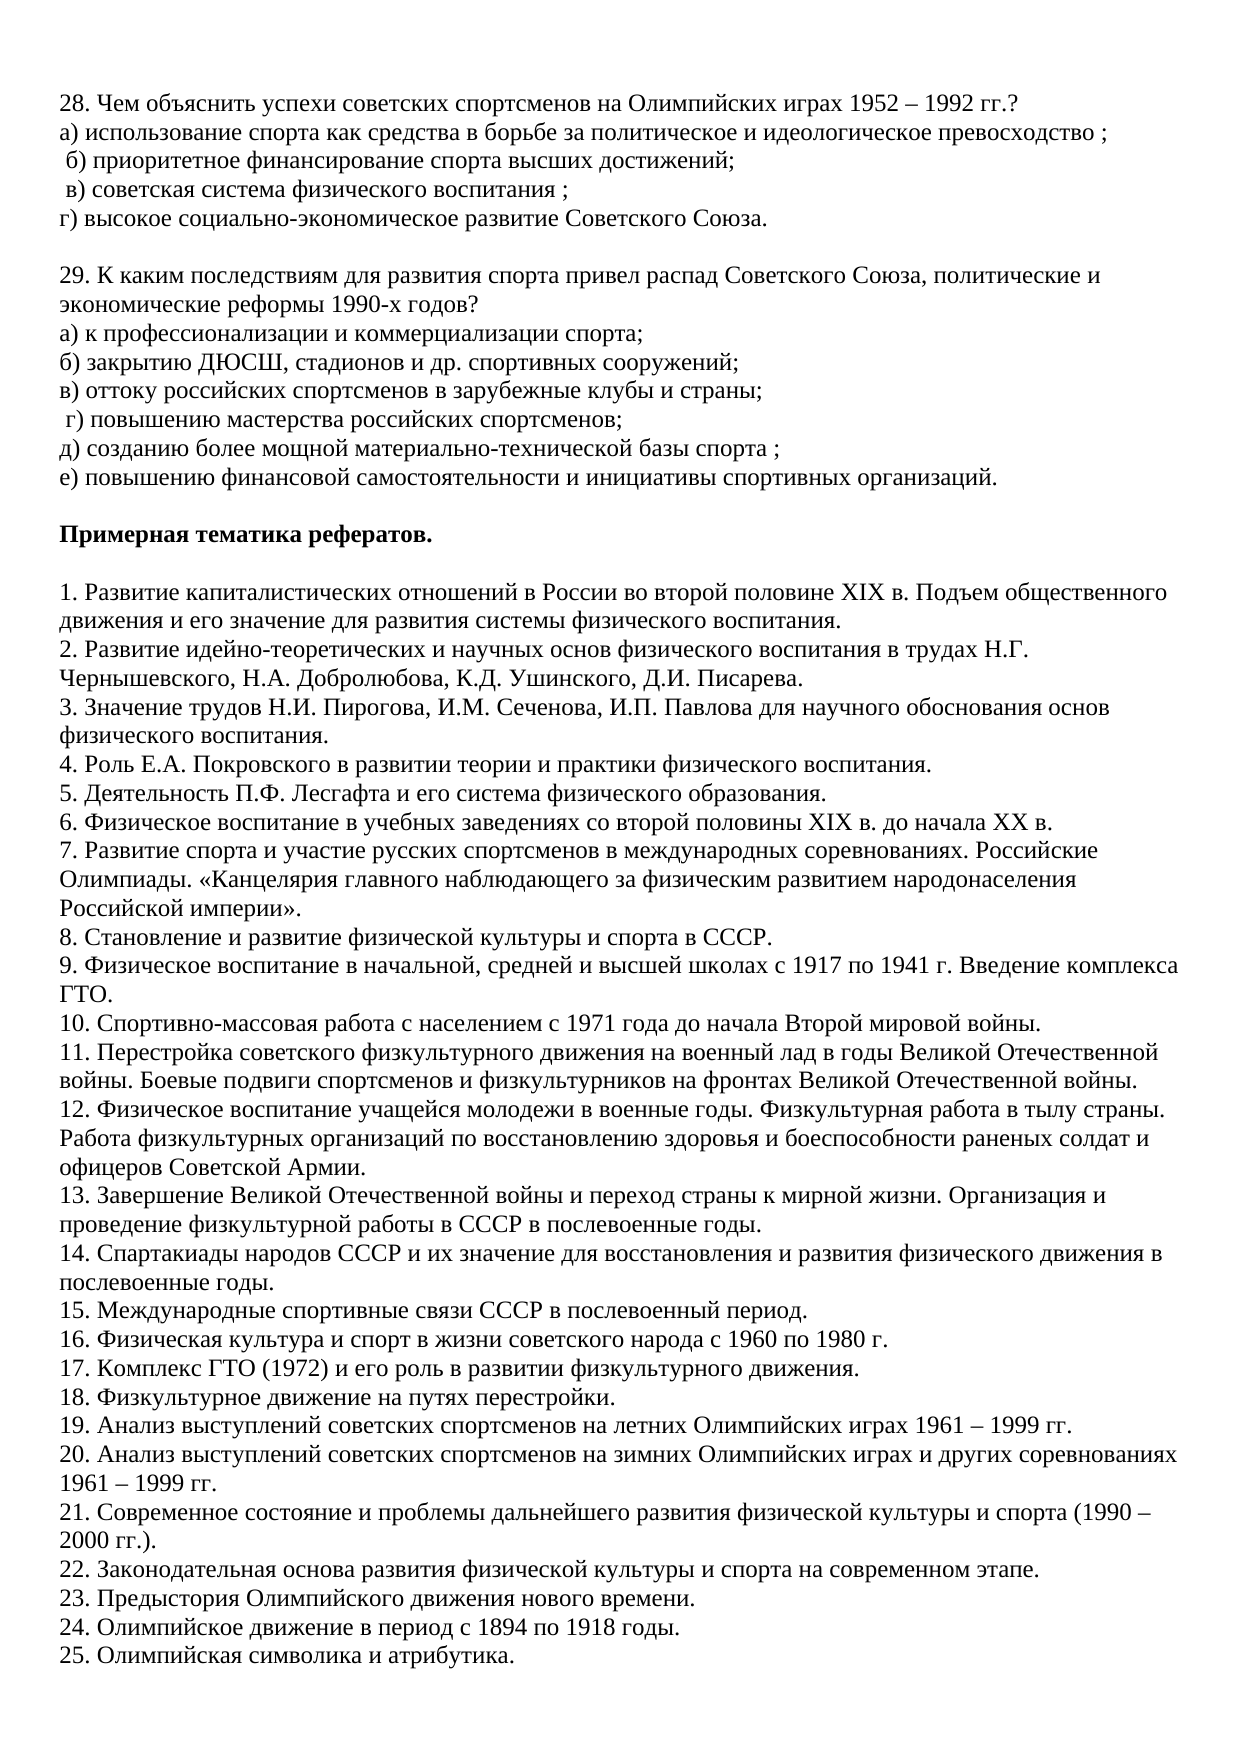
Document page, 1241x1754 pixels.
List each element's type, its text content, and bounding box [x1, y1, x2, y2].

text 15. Международные спортивные связи СССР в послевоенный период. [59, 1295, 1181, 1324]
text 18. Физкультурное движение на путях перестройки. [59, 1382, 1181, 1410]
text 20. Анализ выступлений советских спортсменов на зимних Олимпийских играх и других соревнованиях 1961 – 1999 гг. [59, 1439, 1181, 1497]
text в) оттоку российских спортсменов в зарубежные клубы и страны; [59, 375, 1181, 404]
text 10. Спортивно-массовая работа с населением с 1971 года до начала Второй мировой войны. [59, 1008, 1181, 1037]
text д) созданию более мощной материально-технической базы спорта ; [59, 433, 1181, 462]
text 1. Развитие капиталистических отношений в России во второй половине XIX в. Подъем общественного движения и его значение для развития системы физического воспитания. [59, 577, 1181, 634]
text б) приоритетное финансирование спорта высших достижений; [59, 145, 1181, 174]
text г) повышению мастерства российских спортсменов; [59, 404, 1181, 433]
text 29. К каким последствиям для развития спорта привел распад Советского Союза, политические и экономические реформы 1990-х годов? [59, 260, 1181, 318]
text 17. Комплекс ГТО (1972) и его роль в развитии физкультурного движения. [59, 1353, 1181, 1382]
text 24. Олимпийское движение в период с 1894 по 1918 годы. [59, 1612, 1181, 1640]
text а) к профессионализации и коммерциализации спорта; [59, 318, 1181, 347]
text 4. Роль Е.А. Покровского в развитии теории и практики физического воспитания. [59, 749, 1181, 778]
text 2. Развитие идейно-теоретических и научных основ физического воспитания в трудах Н.Г. Чернышевского, Н.А. Добролюбова, К.Д. Ушинского, Д.И. Писарева. [59, 634, 1181, 692]
text е) повышению финансовой самостоятельности и инициативы спортивных организаций. [59, 462, 1181, 490]
text 5. Деятельность П.Ф. Лесгафта и его система физического образования. [59, 778, 1181, 807]
text б) закрытию ДЮСШ, стадионов и др. спортивных сооружений; [59, 347, 1181, 375]
text 3. Значение трудов Н.И. Пирогова, И.М. Сеченова, И.П. Павлова для научного обоснования основ физического воспитания. [59, 692, 1181, 749]
text в) советская система физического воспитания ; [59, 174, 1181, 203]
text а) использование спорта как средства в борьбе за политическое и идеологическое превосходство ; [59, 117, 1181, 145]
text Примерная тематика рефератов. [59, 519, 1181, 548]
text 6. Физическое воспитание в учебных заведениях со второй половины XIX в. до начала XX в. [59, 807, 1181, 835]
text 19. Анализ выступлений советских спортсменов на летних Олимпийских играх 1961 – 1999 гг. [59, 1410, 1181, 1439]
text 9. Физическое воспитание в начальной, средней и высшей школах с 1917 по 1941 г. Введение комплекса ГТО. [59, 950, 1181, 1008]
text 12. Физическое воспитание учащейся молодежи в военные годы. Физкультурная работа в тылу страны. Работа физкультурных организаций по восстановлению здоровья и боеспособности раненых солдат и офицеров Советской Армии. [59, 1094, 1181, 1180]
text 16. Физическая культура и спорт в жизни советского народа с 1960 по 1980 г. [59, 1324, 1181, 1353]
text 22. Законодательная основа развития физической культуры и спорта на современном этапе. [59, 1554, 1181, 1583]
text 8. Становление и развитие физической культуры и спорта в СССР. [59, 922, 1181, 950]
text 7. Развитие спорта и участие русских спортсменов в международных соревнованиях. Российские Олимпиады. «Канцелярия главного наблюдающего за физическим развитием народонаселения Российской империи». [59, 835, 1181, 922]
text 28. Чем объяснить успехи советских спортсменов на Олимпийских играх 1952 – 1992 гг.? [59, 88, 1181, 117]
text 25. Олимпийская символика и атрибутика. [59, 1640, 1181, 1669]
text 23. Предыстория Олимпийского движения нового времени. [59, 1583, 1181, 1612]
text 21. Современное состояние и проблемы дальнейшего развития физической культуры и спорта (1990 – 2000 гг.). [59, 1497, 1181, 1554]
text г) высокое социально-экономическое развитие Советского Союза. [59, 203, 1181, 232]
text 11. Перестройка советского физкультурного движения на военный лад в годы Великой Отечественной войны. Боевые подвиги спортсменов и физкультурников на фронтах Великой Отечественной войны. [59, 1037, 1181, 1094]
text 14. Спартакиады народов СССР и их значение для восстановления и развития физического движения в послевоенные годы. [59, 1238, 1181, 1295]
text 13. Завершение Великой Отечественной войны и переход страны к мирной жизни. Организация и проведение физкультурной работы в СССР в послевоенные годы. [59, 1180, 1181, 1238]
